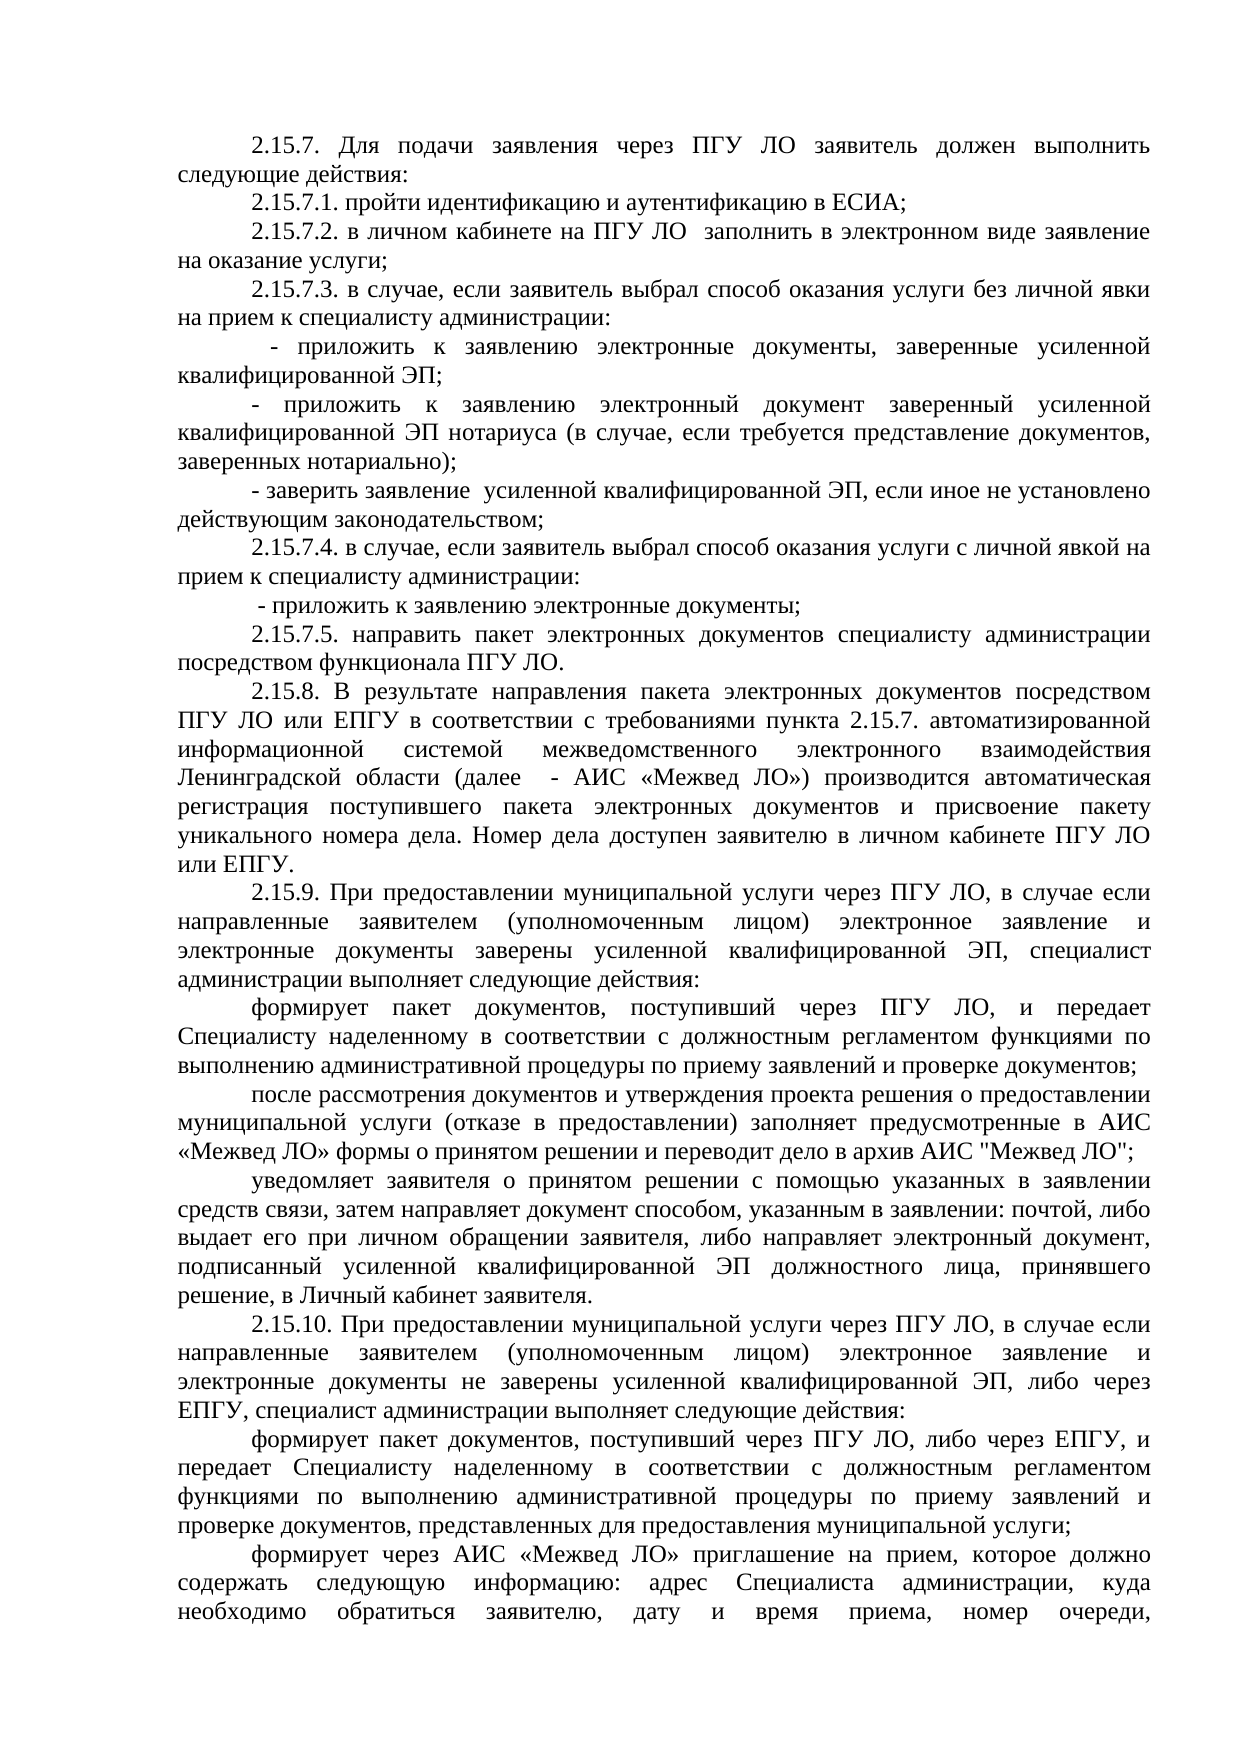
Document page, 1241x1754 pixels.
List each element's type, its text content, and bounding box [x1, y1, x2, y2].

text 2.15.8. В результате направления пакета электронных документов посредством ПГУ ЛО или ЕПГУ в соответствии с требованиями пункта 2.15.7. автоматизированной информационной системой межведомственного электронного взаимодействия Ленинградской области (далее - АИС «Межвед ЛО») производится автоматическая регистрация поступившего пакета электронных документов и присвоение пакету уникального номера дела. Номер дела доступен заявителю в личном кабинете ПГУ ЛО или ЕПГУ. [177, 676, 1152, 877]
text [177, 1539, 1152, 1625]
text 2.15.9. При предоставлении муниципальной услуги через ПГУ ЛО, в случае если направленные заявителем (уполномоченным лицом) электронное заявление и электронные документы заверены усиленной квалифицированной ЭП, специалист администрации выполняет следующие действия: [177, 877, 1152, 992]
text - заверить заявление усиленной квалифицированной ЭП, если иное не установлено действующим законодательством; [177, 475, 1152, 532]
text уведомляет заявителя о принятом решении с помощью указанных в заявлении средств связи, затем направляет документ способом, указанным в заявлении: почтой, либо выдает его при личном обращении заявителя, либо направляет электронный документ, подписанный усиленной квалифицированной ЭП должностного лица, принявшего решение, в Личный кабинет заявителя. [177, 1165, 1152, 1309]
text 2.15.7.4. в случае, если заявитель выбрал способ оказания услуги с личной явкой на прием к специалисту администрации: [177, 532, 1152, 590]
text 2.15.7.5. направить пакет электронных документов специалисту администрации посредством функционала ПГУ ЛО. [177, 619, 1152, 676]
text формирует пакет документов, поступивший через ПГУ ЛО, либо через ЕПГУ, и передает Специалисту наделенному в соответствии с должностным регламентом функциями по выполнению административной процедуры по приему заявлений и проверке документов, представленных для предоставления муниципальной услуги; [177, 1424, 1152, 1539]
text - приложить к заявлению электронные документы, заверенные усиленной квалифицированной ЭП; [177, 331, 1152, 389]
text формирует пакет документов, поступивший через ПГУ ЛО, и передает Специалисту наделенному в соответствии с должностным регламентом функциями по выполнению административной процедуры по приему заявлений и проверке документов; [177, 992, 1152, 1079]
text после рассмотрения документов и утверждения проекта решения о предоставлении муниципальной услуги (отказе в предоставлении) заполняет предусмотренные в АИС «Межвед ЛО» формы о принятом решении и переводит дело в архив АИС "Межвед ЛО"; [177, 1079, 1152, 1165]
text 2.15.7.3. в случае, если заявитель выбрал способ оказания услуги без личной явки на прием к специалисту администрации: [177, 274, 1152, 331]
text 2.15.7. Для подачи заявления через ПГУ ЛО заявитель должен выполнить следующие действия: [177, 130, 1152, 187]
text 2.15.7.1. пройти идентификацию и аутентификацию в ЕСИА; [177, 187, 1152, 216]
text 2.15.10. При предоставлении муниципальной услуги через ПГУ ЛО, в случае если направленные заявителем (уполномоченным лицом) электронное заявление и электронные документы не заверены усиленной квалифицированной ЭП, либо через ЕПГУ, специалист администрации выполняет следующие действия: [177, 1309, 1152, 1424]
text - приложить к заявлению электронный документ заверенный усиленной квалифицированной ЭП нотариуса (в случае, если требуется представление документов, заверенных нотариально); [177, 389, 1152, 475]
text 2.15.7.2. в личном кабинете на ПГУ ЛО заполнить в электронном виде заявление на оказание услуги; [177, 216, 1152, 274]
text - приложить к заявлению электронные документы; [177, 590, 1152, 619]
